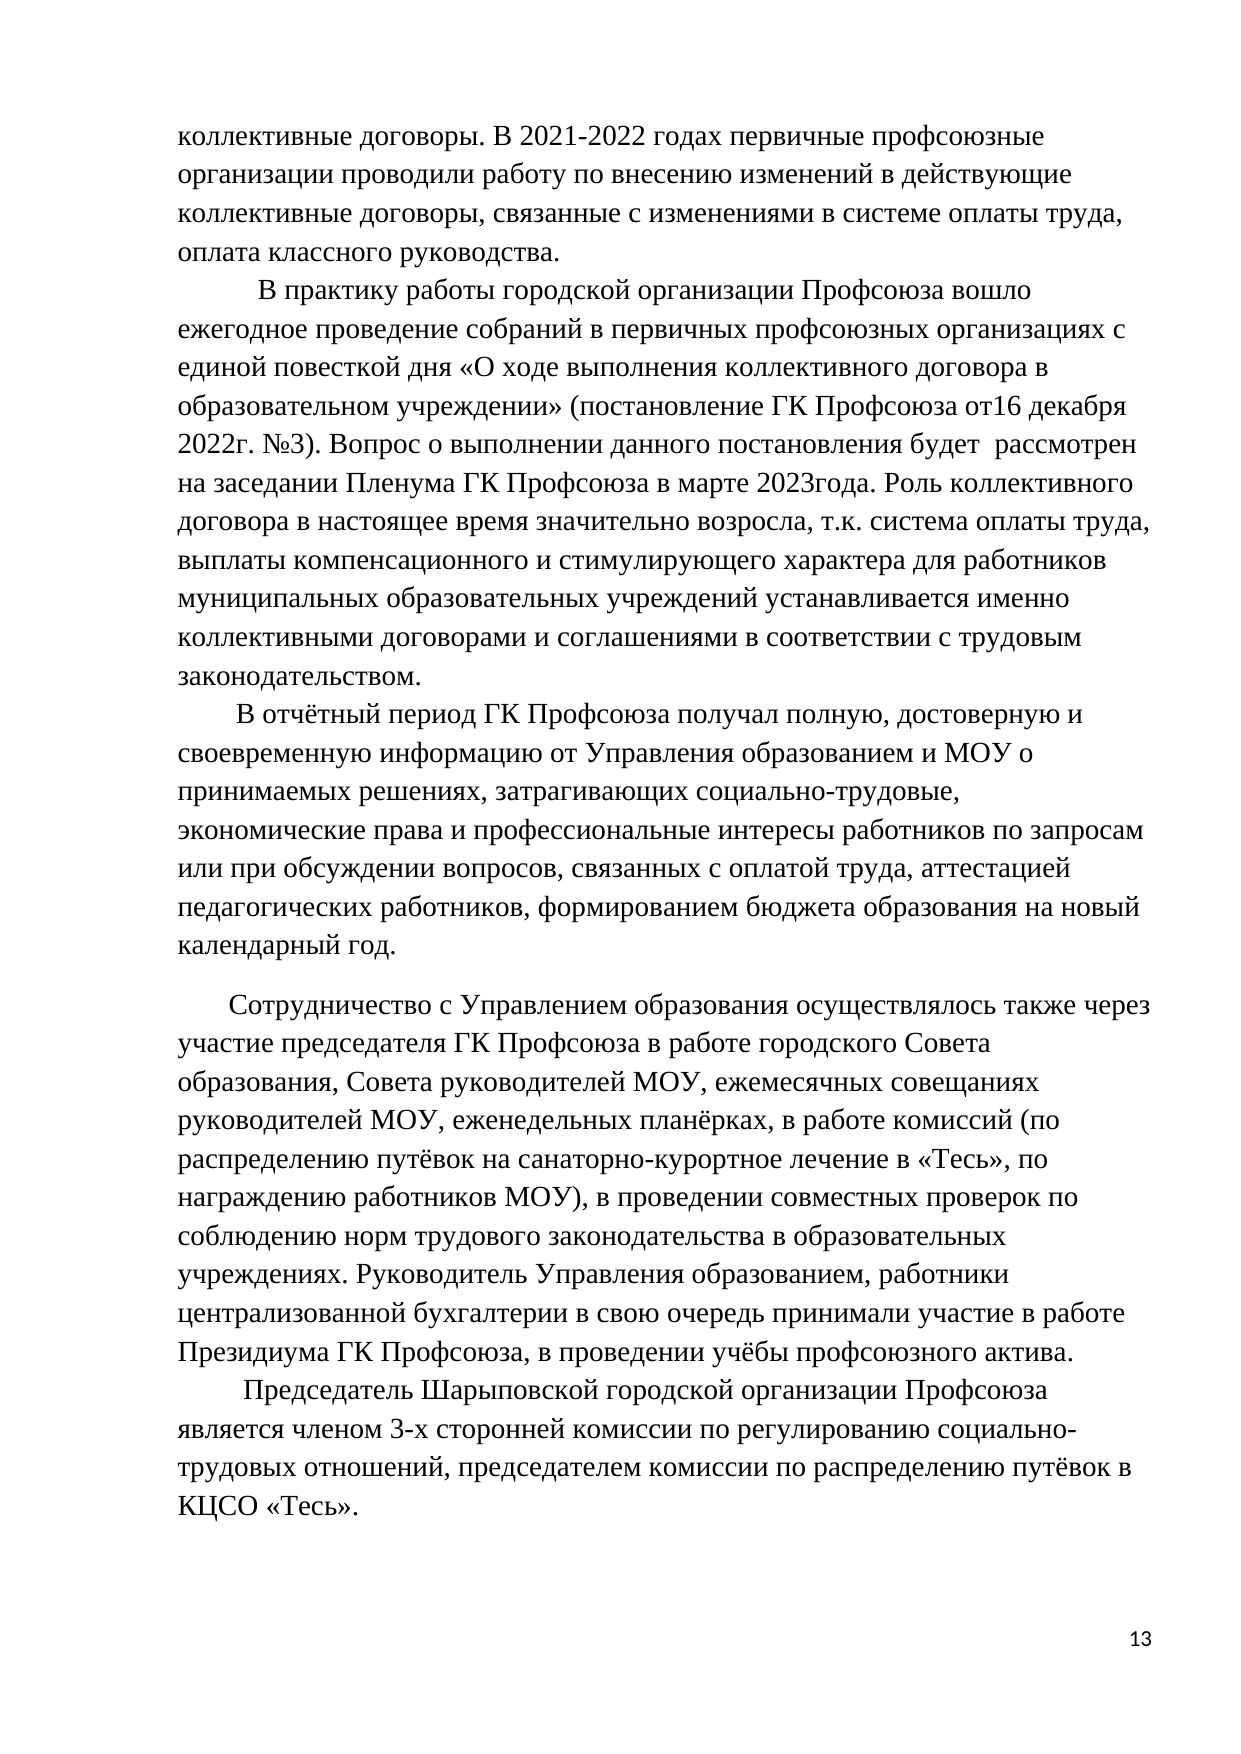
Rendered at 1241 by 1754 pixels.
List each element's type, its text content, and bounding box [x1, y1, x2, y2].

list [177, 118, 1152, 267]
list Председатель Шарыповской городской организации Профсоюза является членом 3-х сторонней комиссии по регулированию социально-трудовых отношений, председателем комиссии по распределению путёвок в КЦСО «Тесь». [177, 1372, 1152, 1521]
list В отчётный период ГК Профсоюза получал полную, достоверную и своевременную информацию от Управления образованием и МОУ о принимаемых решениях, затрагивающих социально-трудовые, экономические права и профессиональные интересы работников по запросам или при обсуждении вопросов, связанных с оплатой труда, аттестацией педагогических работников, формированием бюджета образования на новый календарный год. [177, 696, 1152, 961]
list В практику работы городской организации Профсоюза вошло ежегодное проведение собраний в первичных профсоюзных организациях с единой повесткой дня «О ходе выполнения коллективного договора в образовательном учреждении» (постановление ГК Профсоюза от16 декабря 2022г. №3). Вопрос о выполнении данного постановления будет рассмотрен на заседании Пленума ГК Профсоюза в марте 2023года. Роль коллективного договора в настоящее время значительно возросла, т.к. система оплаты труда, выплаты компенсационного и стимулирующего характера для работников муниципальных образовательных учреждений устанавливается именно коллективными договорами и соглашениями в соответствии с трудовым законодательством. [177, 272, 1152, 691]
subtitle Сотрудничество с Управлением образования осуществлялось также через участие председателя ГК Профсоюза в работе городского Совета образования, Совета руководителей МОУ, ежемесячных совещаниях руководителей МОУ, еженедельных планёрках, в работе комиссий (по распределению путёвок на санаторно-курортное лечение в «Тесь», по награждению работников МОУ), в проведении совместных проверок по соблюдению норм трудового законодательства в образовательных учреждениях. Руководитель Управления образованием, работники централизованной бухгалтерии в свою очередь принимали участие в работе Президиума ГК Профсоюза, в проведении учёбы профсоюзного актива. [177, 987, 1152, 1367]
